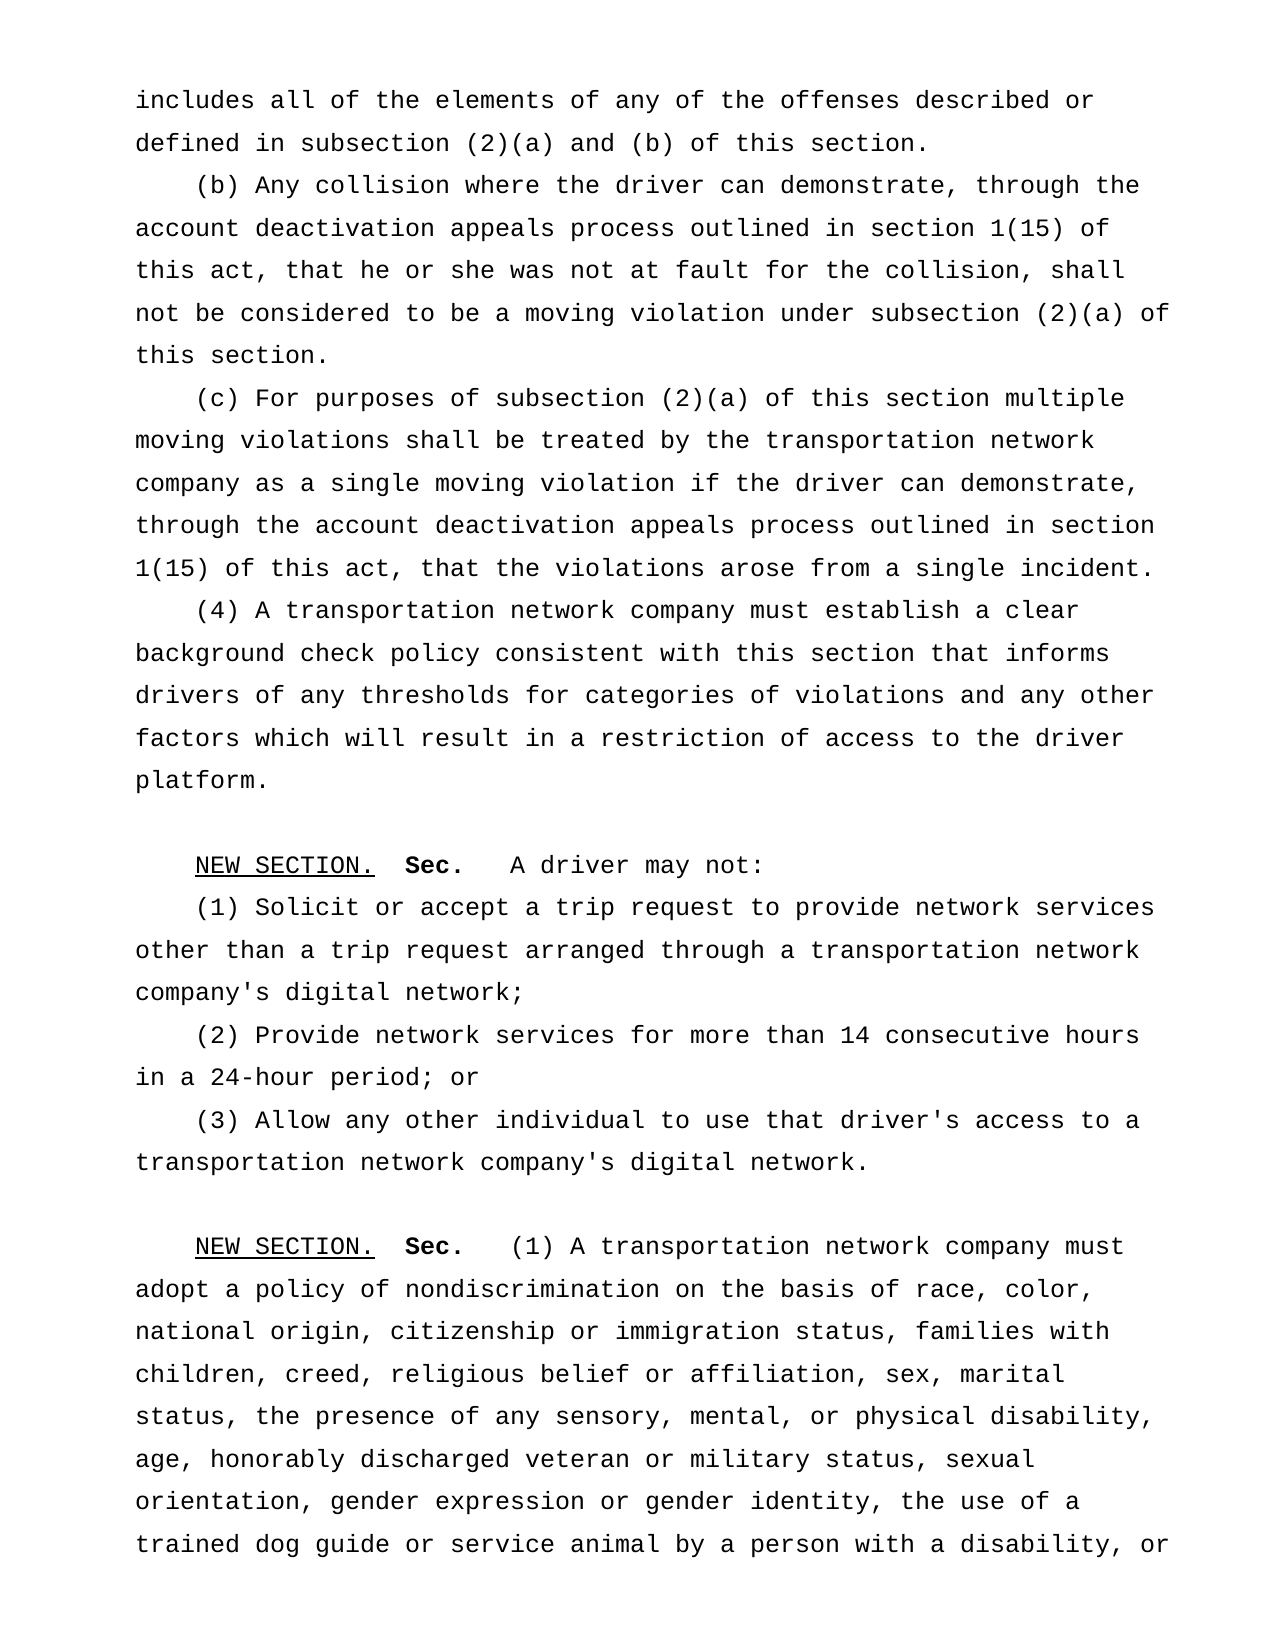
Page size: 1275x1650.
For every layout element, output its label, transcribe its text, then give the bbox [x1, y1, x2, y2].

text (1) Solicit or accept a trip request to provide network services other than a trip request arranged through a transportation network company's digital network; [135, 882, 1170, 1009]
text (4) A transportation network company must establish a clear background check policy consistent with this section that informs drivers of any thresholds for categories of violations and any other factors which will result in a restriction of access to the driver platform. [135, 585, 1170, 797]
text (3) Allow any other individual to use that driver's access to a transportation network company's digital network. [135, 1094, 1170, 1179]
text (2) Provide network services for more than 14 consecutive hours in a 24-hour period; or [135, 1009, 1170, 1094]
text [135, 1221, 1170, 1561]
text (b) Any collision where the driver can demonstrate, through the account deactivation appeals process outlined in section 1(15) of this act, that he or she was not at fault for the collision, shall not be considered to be a moving violation under subsection (2)(a) of this section. [135, 160, 1170, 372]
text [135, 75, 1170, 160]
text (c) For purposes of subsection (2)(a) of this section multiple moving violations shall be treated by the transportation network company as a single moving violation if the driver can demonstrate, through the account deactivation appeals process outlined in section 1(15) of this act, that the violations arose from a single incident. [135, 372, 1170, 585]
text NEW SECTION. Sec. A driver may not: [135, 839, 1170, 882]
